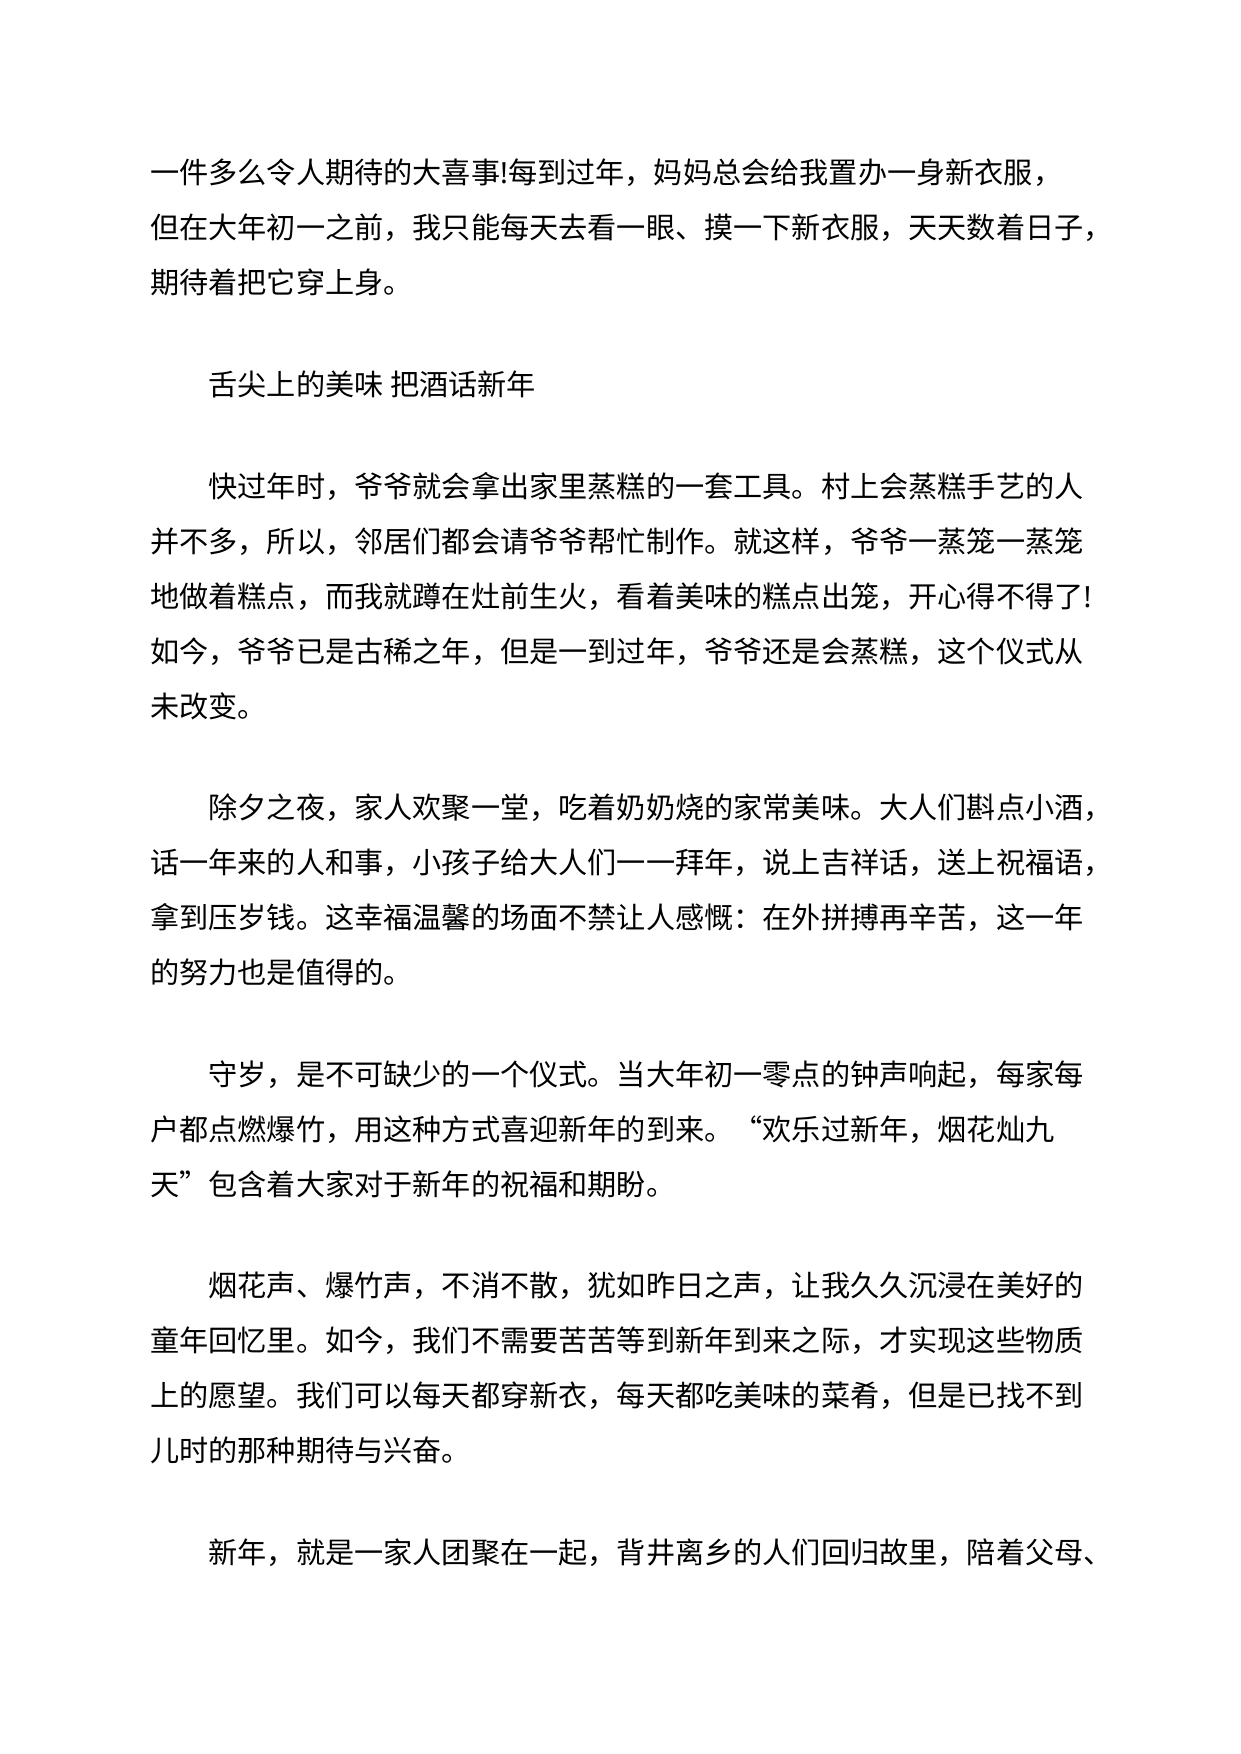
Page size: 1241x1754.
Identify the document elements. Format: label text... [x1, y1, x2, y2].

text 烟花声、爆竹声，不消不散，犹如昨日之声，让我久久沉浸在美好的童年回忆里。如今，我们不需要苦苦等到新年到来之际，才实现这些物质上的愿望。我们可以每天都穿新衣，每天都吃美味的菜肴，但是已找不到儿时的那种期待与兴奋。 [150, 1263, 1090, 1470]
text 快过年时，爷爷就会拿出家里蒸糕的一套工具。村上会蒸糕手艺的人并不多，所以，邻居们都会请爷爷帮忙制作。就这样，爷爷一蒸笼一蒸笼地做着糕点，而我就蹲在灶前生火，看着美味的糕点出笼，开心得不得了!如今，爷爷已是古稀之年，但是一到过年，爷爷还是会蒸糕，这个仪式从未改变。 [150, 463, 1090, 725]
text 守岁，是不可缺少的一个仪式。当大年初一零点的钟声响起，每家每户都点燃爆竹，用这种方式喜迎新年的到来。“欢乐过新年，烟花灿九天”包含着大家对于新年的祝福和期盼。 [150, 1051, 1090, 1203]
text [150, 150, 1090, 302]
text 除夕之夜，家人欢聚一堂，吃着奶奶烧的家常美味。大人们斟点小酒，话一年来的人和事，小孩子给大人们一一拜年，说上吉祥话，送上祝福语，拿到压岁钱。这幸福温馨的场面不禁让人感慨：在外拼搏再辛苦，这一年的努力也是值得的。 [150, 785, 1090, 992]
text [150, 1529, 1090, 1572]
text 舌尖上的美味 把酒话新年 [150, 362, 1090, 404]
